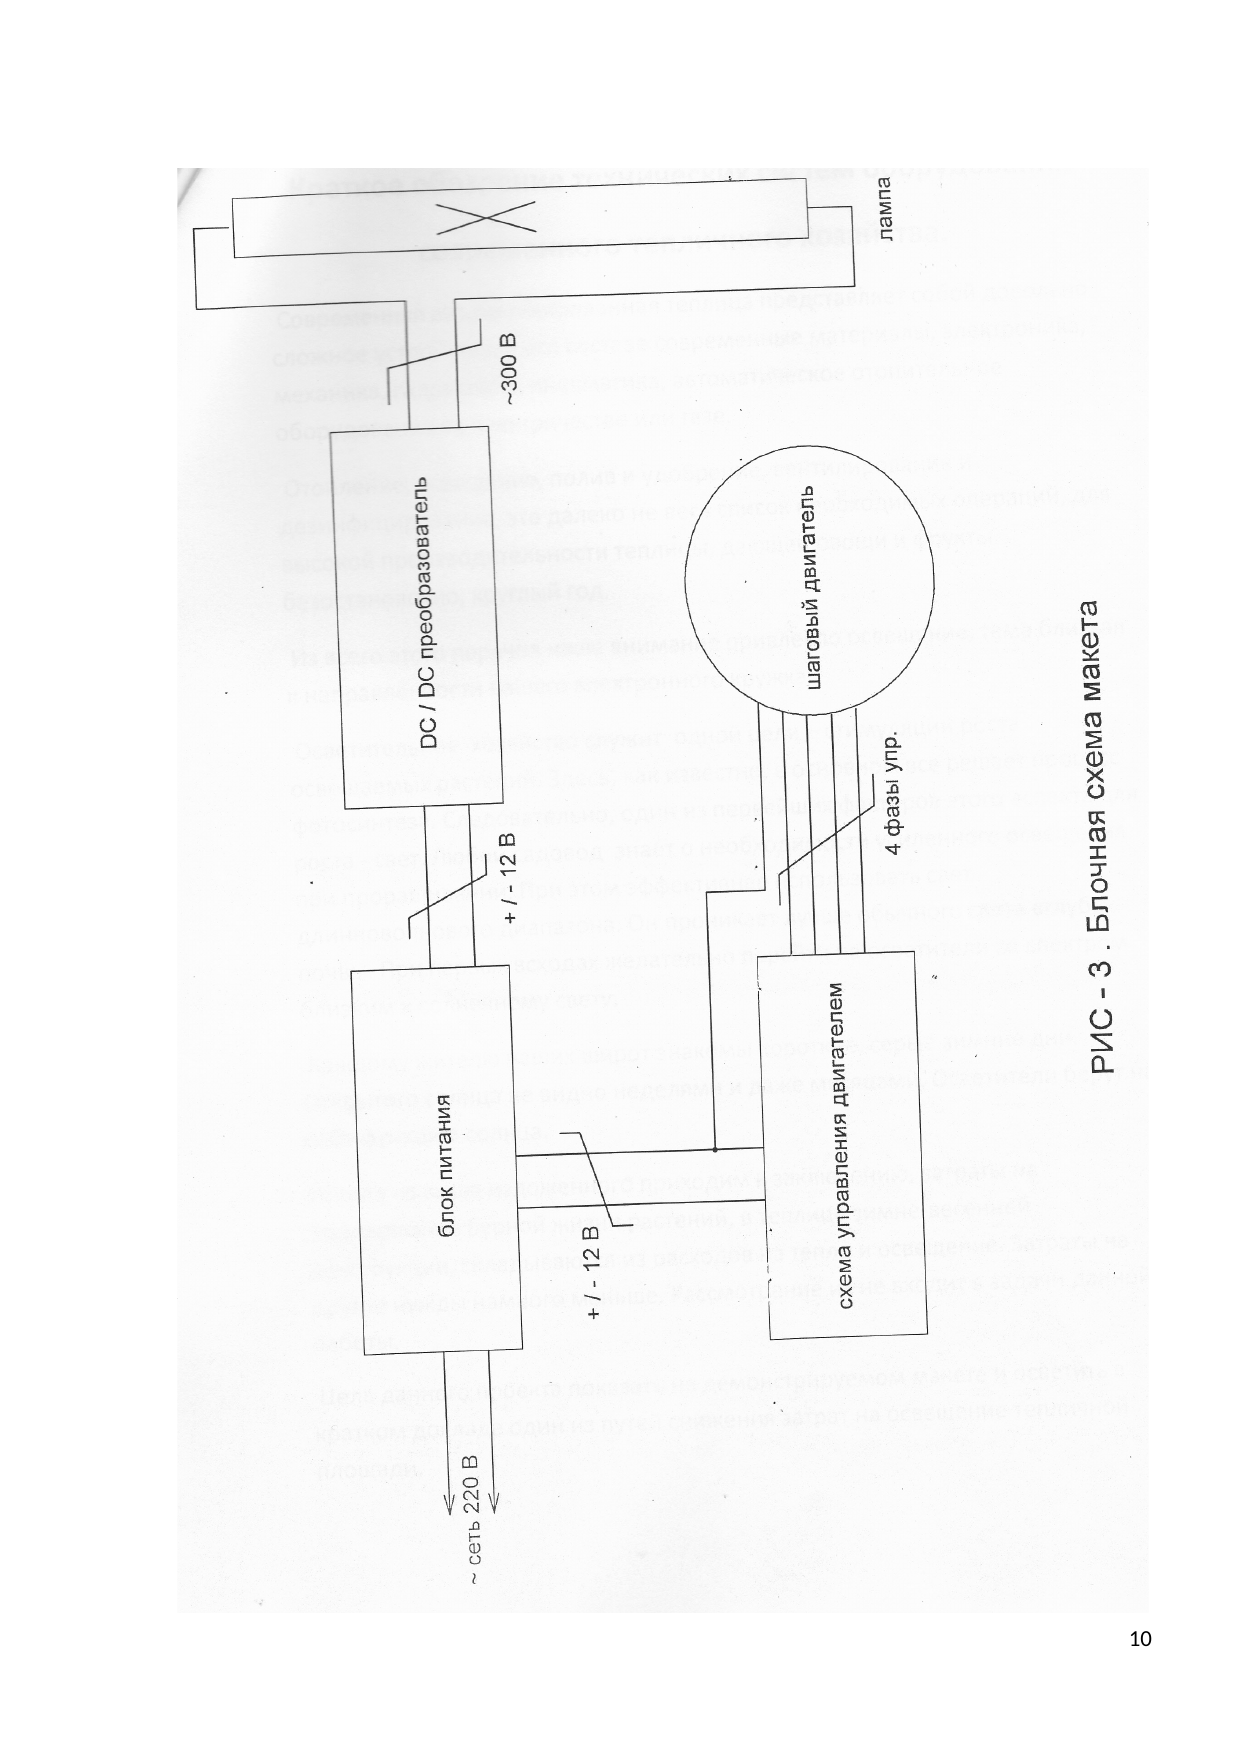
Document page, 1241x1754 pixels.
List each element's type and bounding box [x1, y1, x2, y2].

picture [177, 168, 1149, 1613]
